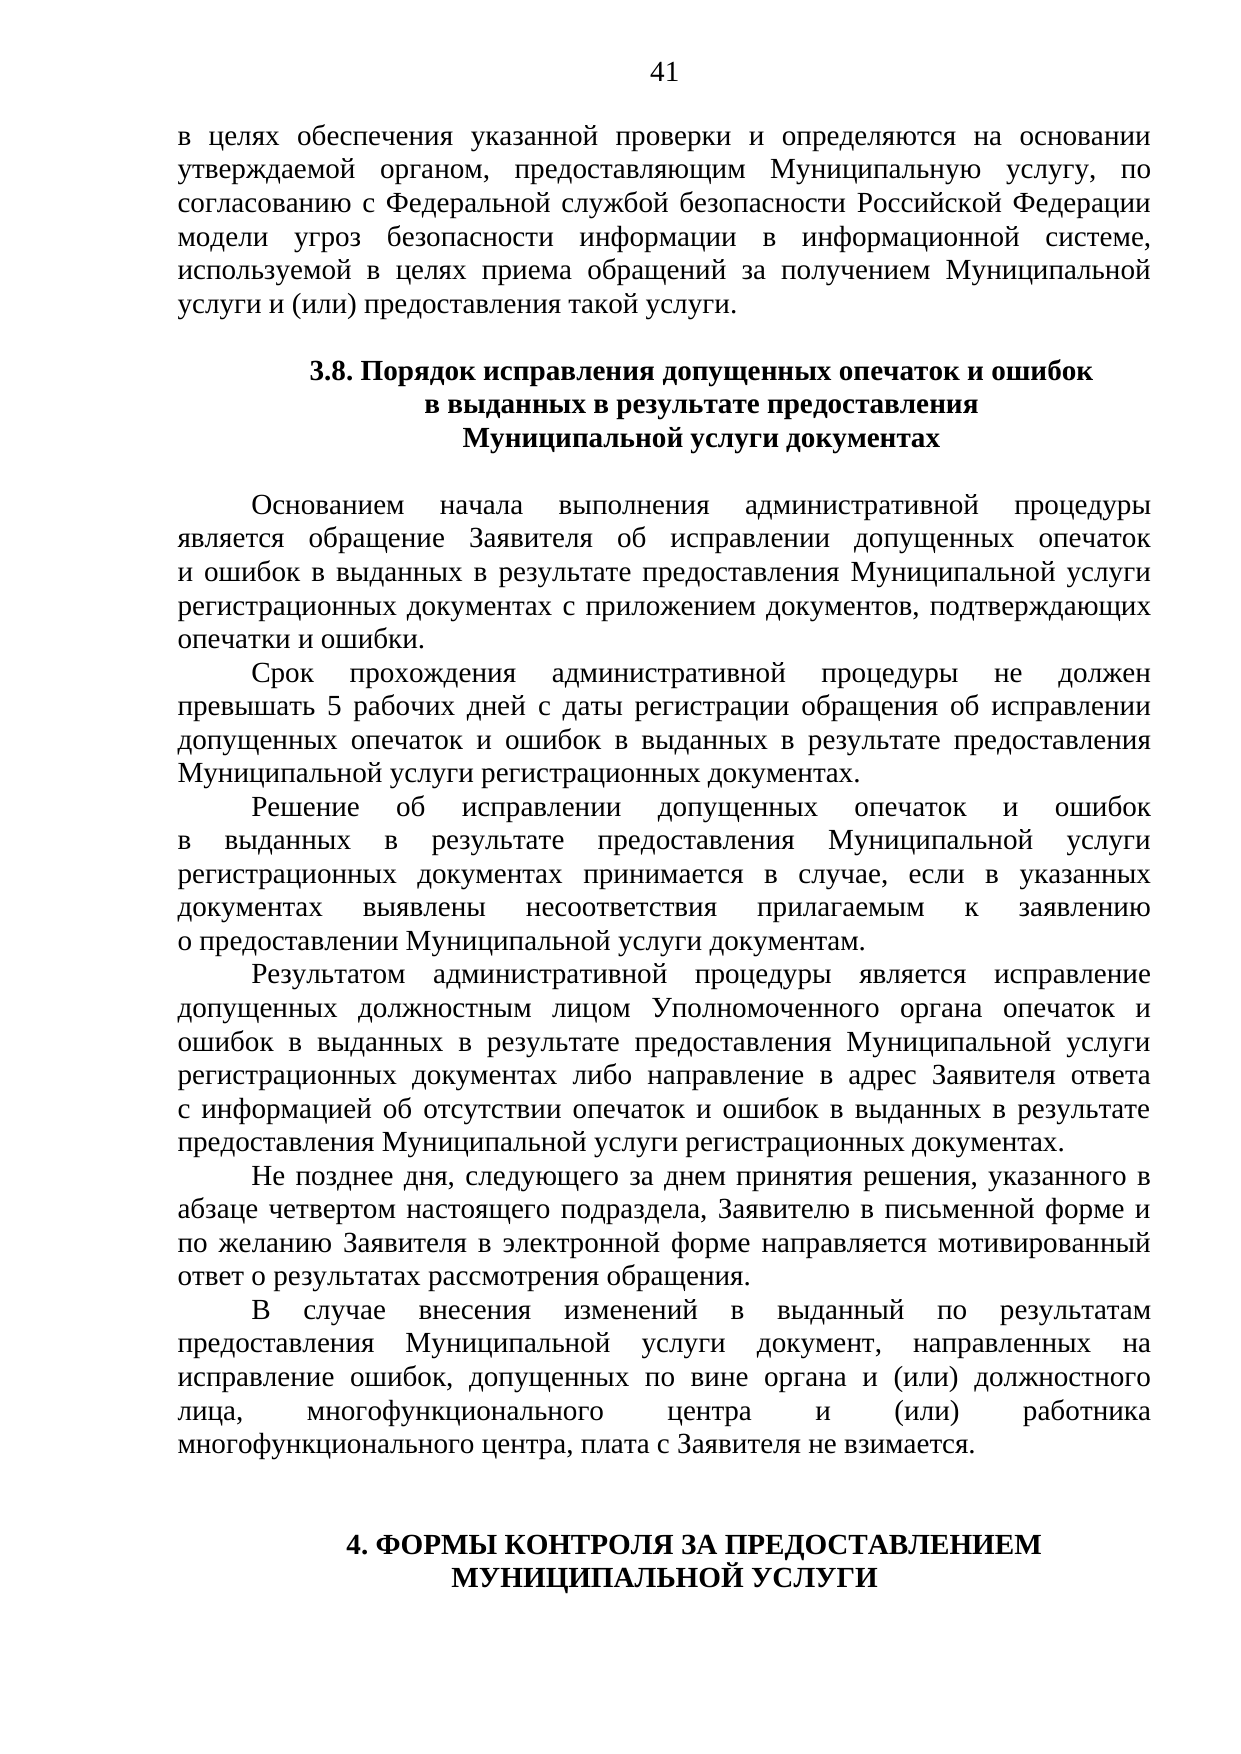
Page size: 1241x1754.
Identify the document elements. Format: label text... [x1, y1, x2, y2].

text В случае внесения изменений в выданный по результатам предоставления Муниципальной услуги документ, направленных на исправление ошибок, допущенных по вине органа и (или) должностного лица, многофункционального центра и (или) работника многофункционального центра, плата с Заявителя не взимается. [177, 1292, 1152, 1460]
text Результатом административной процедуры является исправление допущенных должностным лицом Уполномоченного органа опечаток и ошибок в выданных в результате предоставления Муниципальной услуги регистрационных документах либо направление в адрес Заявителя ответа с информацией об отсутствии опечаток и ошибок в выданных в результате предоставления Муниципальной услуги регистрационных документах. [177, 957, 1152, 1158]
text в выданных в результате предоставления [177, 386, 1152, 420]
text Муниципальной услуги документах [177, 420, 1152, 453]
text Не позднее дня, следующего за днем принятия решения, указанного в абзаце четвертом настоящего подраздела, Заявителю в письменной форме и по желанию Заявителя в электронной форме направляется мотивированный ответ о результатах рассмотрения обращения. [177, 1158, 1152, 1292]
text Срок прохождения административной процедуры не должен превышать 5 рабочих дней с даты регистрации обращения об исправлении допущенных опечаток и ошибок в выданных в результате предоставления Муниципальной услуги регистрационных документах. [177, 655, 1152, 789]
subtitle 4. ФОРМЫ КОНТРОЛЯ ЗА ПРЕДОСТАВЛЕНИЕМ МУНИЦИПАЛЬНОЙ УСЛУГИ [177, 1527, 1152, 1594]
text 3.8. Порядок исправления допущенных опечаток и ошибок [177, 353, 1152, 386]
text Основанием начала выполнения административной процедуры является обращение Заявителя об исправлении допущенных опечаток и ошибок в выданных в результате предоставления Муниципальной услуги регистрационных документах с приложением документов, подтверждающих опечатки и ошибки. [177, 487, 1152, 655]
text Решение об исправлении допущенных опечаток и ошибок в выданных в результате предоставления Муниципальной услуги регистрационных документах принимается в случае, если в указанных документах выявлены несоответствия прилагаемым к заявлению о предоставлении Муниципальной услуги документам. [177, 789, 1152, 957]
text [177, 118, 1152, 319]
